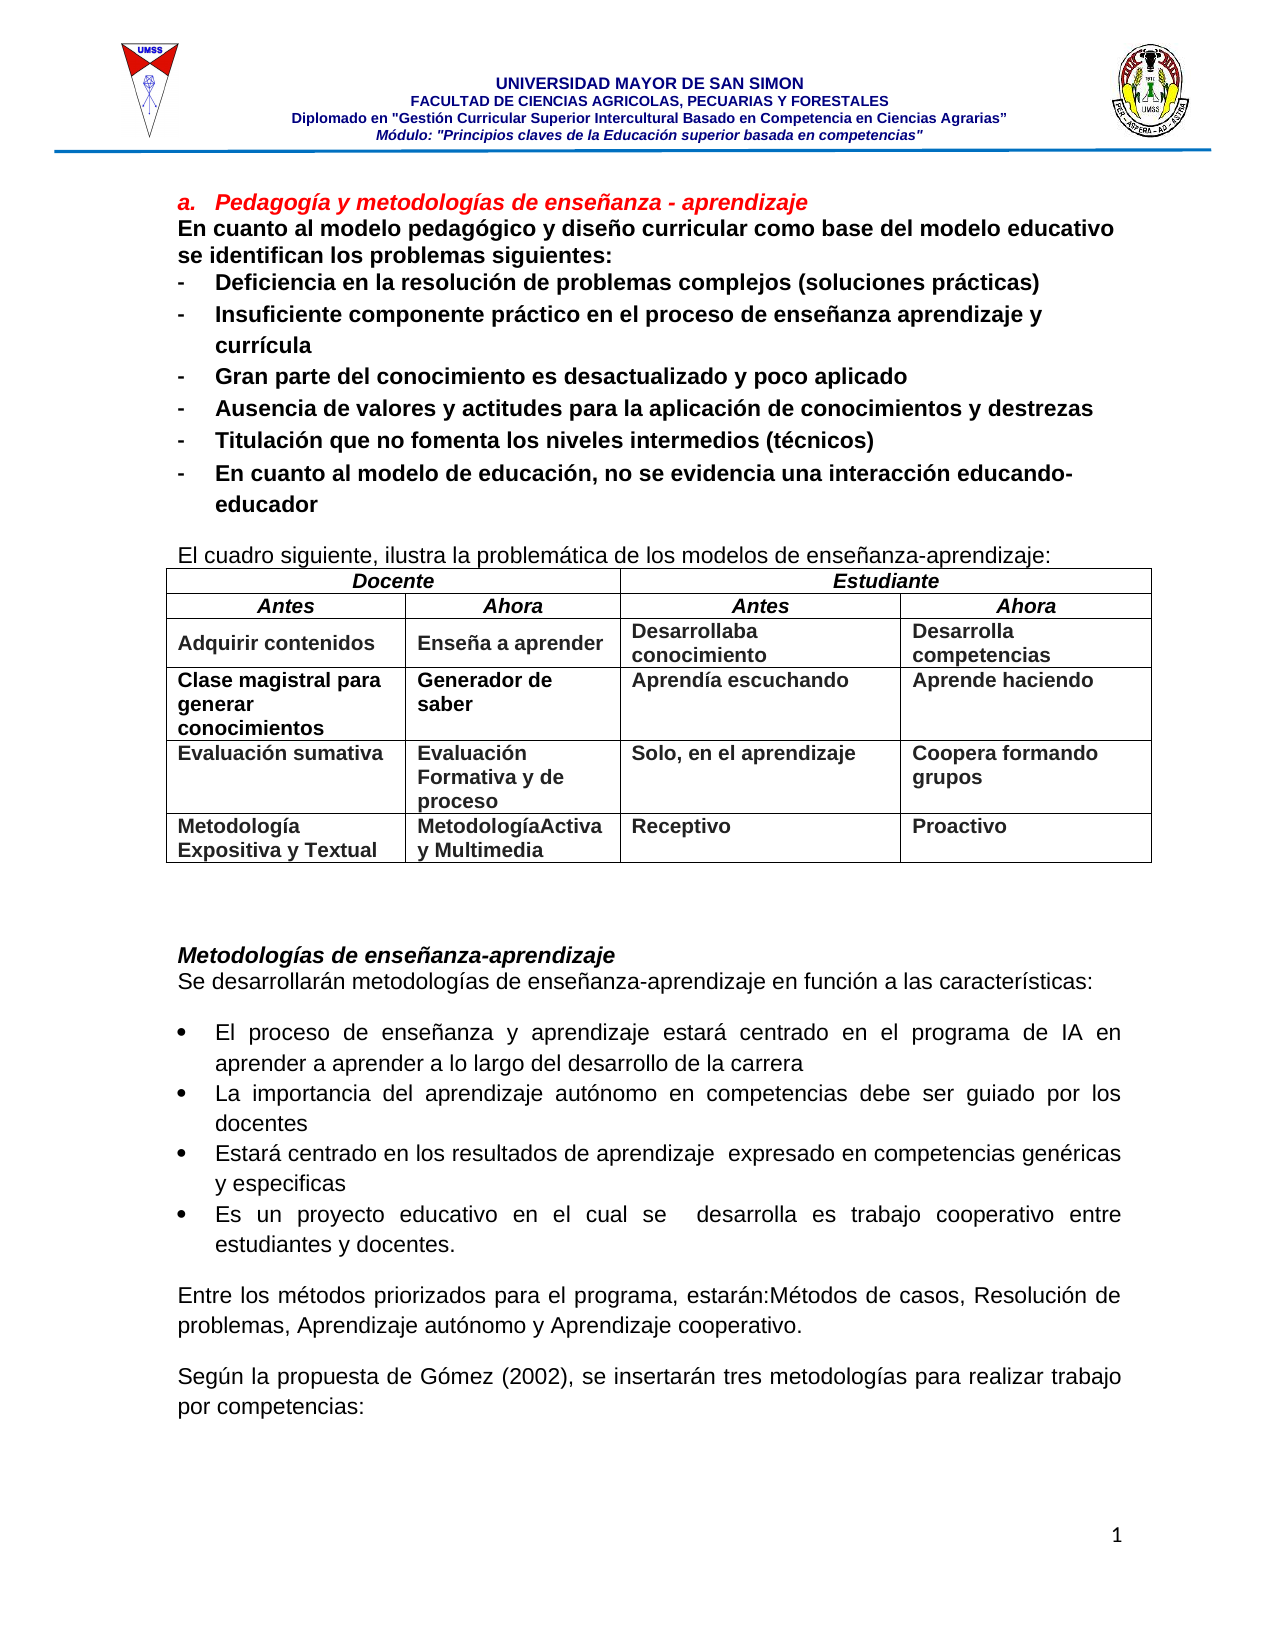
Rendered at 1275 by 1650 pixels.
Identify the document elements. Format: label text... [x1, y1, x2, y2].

table_cell Metodología Expositiva y Textual [167, 814, 405, 862]
table_cell Coopera formando grupos [901, 741, 1151, 813]
table_cell Enseña a aprender [406, 619, 620, 667]
table_cell Evaluación Formativa y de proceso [406, 741, 620, 813]
table_cell MetodologíaActiva y Multimedia [406, 814, 620, 862]
list Deficiencia en la resolución de problemas complejos (soluciones prácticas) [177, 268, 1122, 296]
table_cell Evaluación sumativa [167, 741, 405, 813]
table_cell Receptivo [621, 814, 900, 862]
table_cell Aprendía escuchando [621, 668, 900, 740]
text El cuadro siguiente, ilustra la problemática de los modelos de enseñanza-aprendizaje: [177, 542, 1122, 568]
list El proceso de enseñanza y aprendizaje estará centrado en el programa de IA en aprender a aprender a lo largo del desarrollo de la carrera [177, 1019, 1122, 1076]
table_header Estudiante [621, 569, 1151, 593]
table_cell Adquirir contenidos [167, 619, 405, 667]
text Según la propuesta de Gómez (2002), se insertarán tres metodologías para realizar trabajo por competencias: [177, 1363, 1122, 1419]
table_cell Antes [621, 594, 900, 618]
list En cuanto al modelo de educación, no se evidencia una interacción educando-educador [177, 459, 1122, 517]
list La importancia del aprendizaje autónomo en competencias debe ser guiado por los docentes [177, 1080, 1122, 1136]
list Titulación que no fomenta los niveles intermedios (técnicos) [177, 427, 1122, 454]
list Ausencia de valores y actitudes para la aplicación de conocimientos y destrezas [177, 394, 1122, 422]
text En cuanto al modelo pedagógico y diseño curricular como base del modelo educativo se identifican los problemas siguientes: [177, 215, 1122, 268]
table_header Docente [167, 569, 620, 593]
table_cell Solo, en el aprendizaje [621, 741, 900, 813]
table_cell Ahora [901, 594, 1151, 618]
table_cell Aprende haciendo [901, 668, 1151, 740]
table_cell Desarrollaba conocimiento [621, 619, 900, 667]
table_cell Generador de saber [406, 668, 620, 740]
list Estará centrado en los resultados de aprendizaje expresado en competencias genéricas y especificas [177, 1140, 1122, 1197]
table_cell Desarrolla competencias [901, 619, 1151, 667]
text Entre los métodos priorizados para el programa, estarán:Métodos de casos, Resolución de problemas, Aprendizaje autónomo y Aprendizaje cooperativo. [177, 1282, 1122, 1338]
list Pedagogía y metodologías de enseñanza - aprendizaje [177, 189, 1122, 215]
picture [1110, 43, 1191, 138]
table_cell Clase magistral para generar conocimientos [167, 668, 405, 740]
list Es un proyecto educativo en el cual se desarrolla es trabajo cooperativo entre estudiantes y docentes. [177, 1201, 1122, 1257]
list Insuficiente componente práctico en el proceso de enseñanza aprendizaje y currícula [177, 300, 1122, 358]
table_cell Ahora [406, 594, 620, 618]
table_cell Antes [167, 594, 405, 618]
list Gran parte del conocimiento es desactualizado y poco aplicado [177, 362, 1122, 390]
list Metodologías de enseñanza-aprendizaje [177, 942, 1122, 968]
table_cell Proactivo [901, 814, 1151, 862]
text Se desarrollarán metodologías de enseñanza-aprendizaje en función a las características: [177, 968, 1122, 994]
picture [121, 43, 179, 138]
